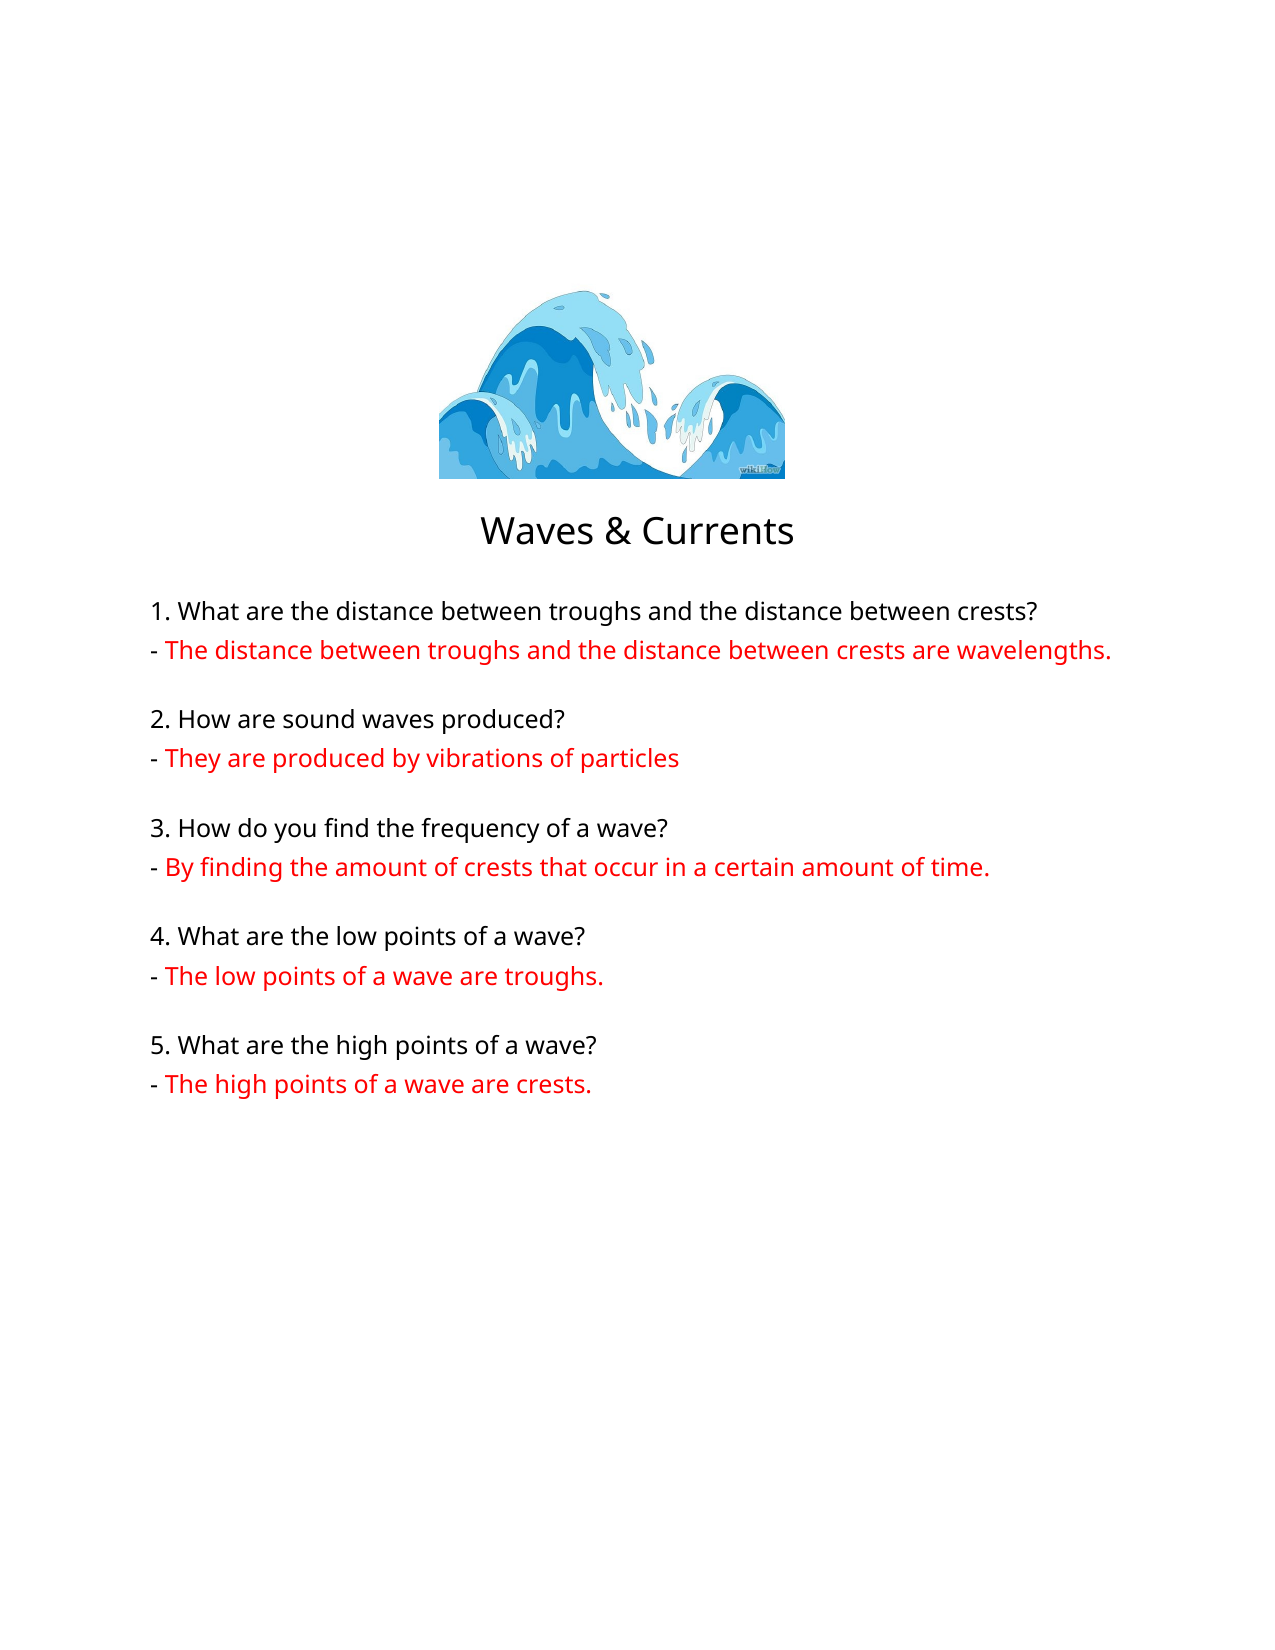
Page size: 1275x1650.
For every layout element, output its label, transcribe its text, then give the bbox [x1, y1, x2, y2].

text - By finding the amount of crests that occur in a certain amount of time. [150, 849, 1125, 884]
text Waves & Currents [150, 150, 1125, 556]
text - The distance between troughs and the distance between crests are wavelengths. [150, 632, 1125, 667]
text 3. How do you find the frequency of a wave? [150, 810, 1125, 844]
text 2. How are sound waves produced? [150, 702, 1125, 736]
text - They are produced by vibrations of particles [150, 741, 1125, 775]
text - The low points of a wave are troughs. [150, 958, 1125, 992]
text 1. What are the distance between troughs and the distance between crests? [150, 593, 1125, 627]
picture [439, 218, 785, 479]
text 4. What are the low points of a wave? [150, 919, 1125, 953]
text - The high points of a wave are crests. [150, 1067, 1125, 1101]
text 5. What are the high points of a wave? [150, 1027, 1125, 1062]
